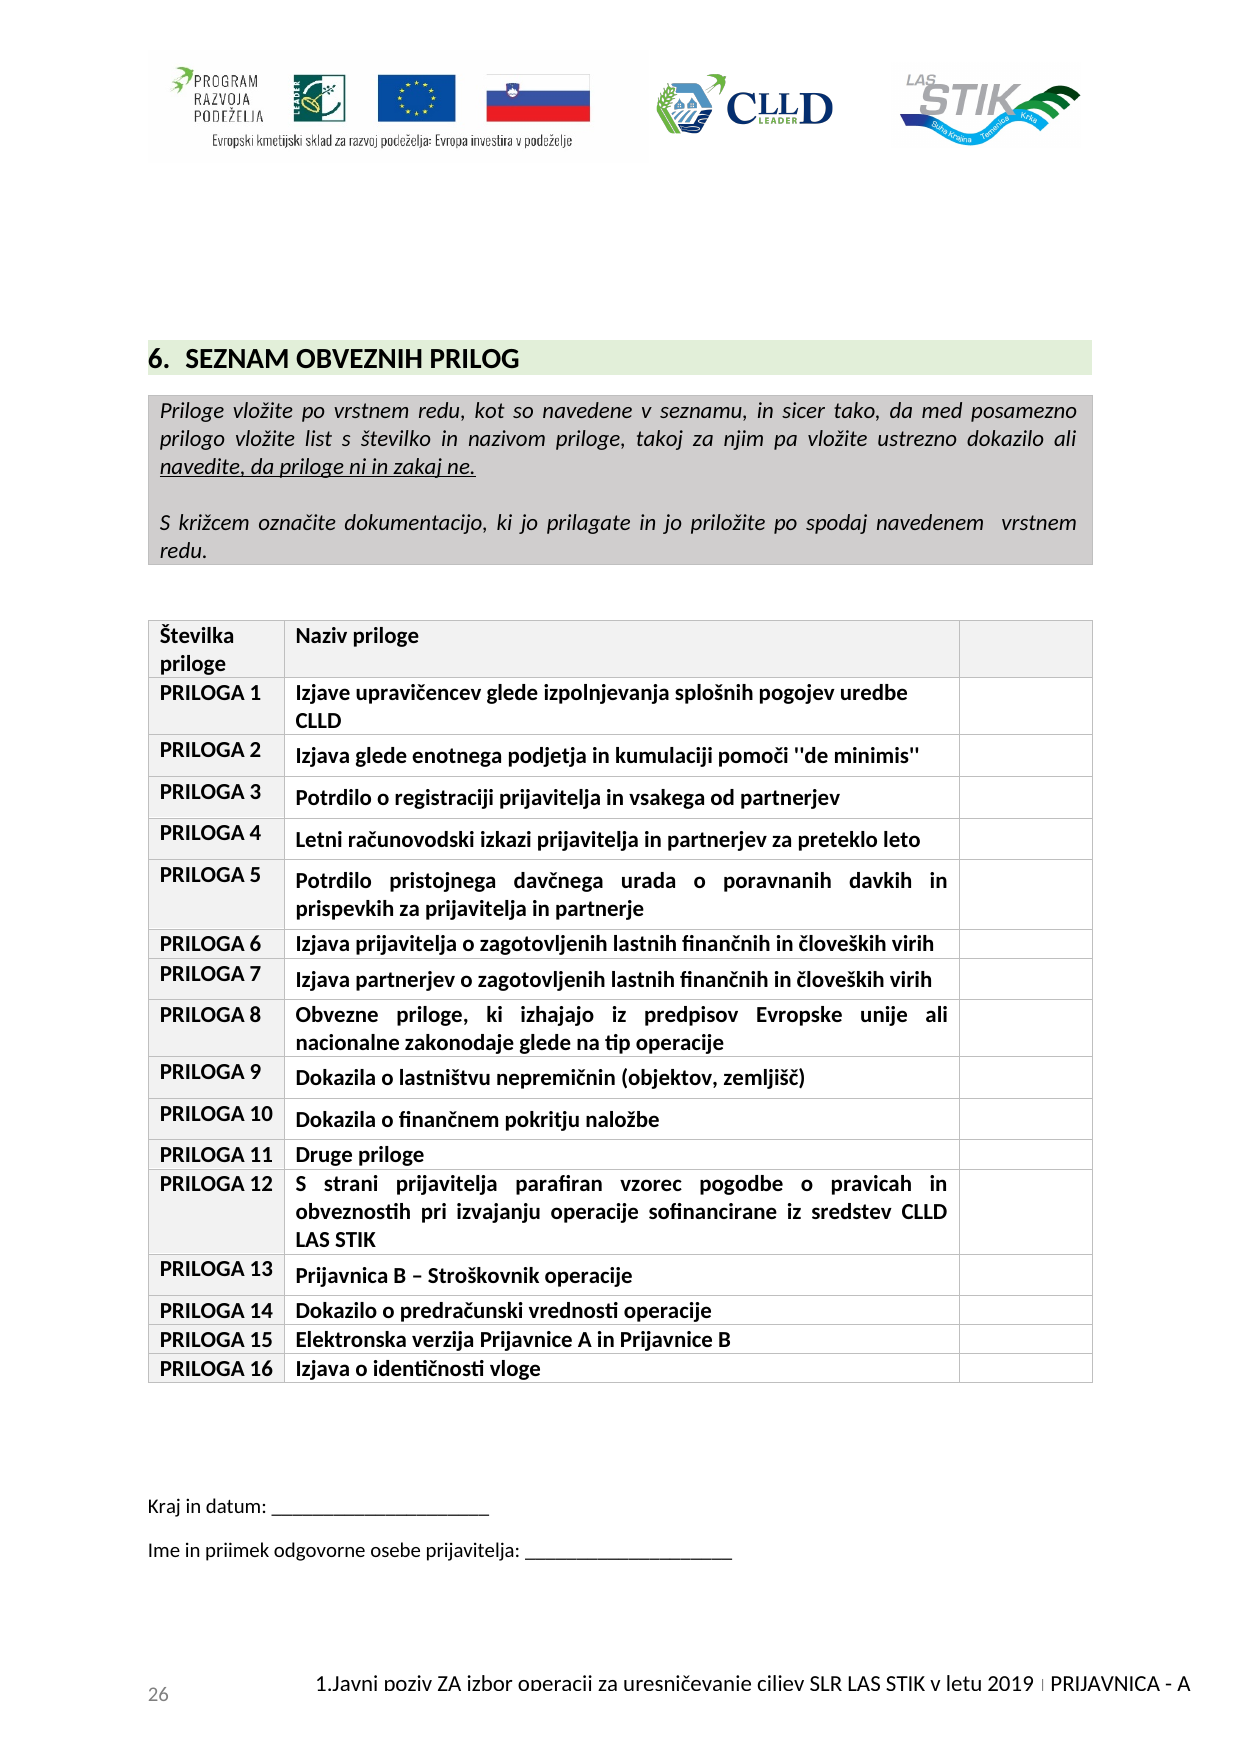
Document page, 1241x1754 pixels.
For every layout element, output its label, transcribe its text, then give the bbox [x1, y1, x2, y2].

table_cell Letni računovodski izkazi prijavitelja in partnerjev za preteklo leto [285, 819, 959, 859]
table_cell [960, 1140, 1092, 1168]
table_cell Dokazila o lastništvu nepremičnin (objektov, zemljišč) [285, 1057, 959, 1098]
table_cell PRILOGA 3 [149, 777, 284, 817]
table_cell PRILOGA 1 [149, 678, 284, 734]
table_cell Izjava glede enotnega podjetja in kumulaciji pomoči ''de minimis'' [285, 735, 959, 776]
table_cell [960, 930, 1092, 958]
table_cell [960, 1325, 1092, 1353]
table_cell PRILOGA 14 [149, 1296, 284, 1324]
table_cell Izjave upravičencev glede izpolnjevanja splošnih pogojev uredbe CLLD [285, 678, 959, 734]
text Ime in priimek odgovorne osebe prijavitelja: ____________________ [148, 1538, 1092, 1563]
table_cell Dokazila o finančnem pokritju naložbe [285, 1099, 959, 1139]
table_header [960, 621, 1092, 677]
table_cell Izjava partnerjev o zagotovljenih lastnih finančnih in človeških virih [285, 959, 959, 999]
table_cell [960, 959, 1092, 999]
picture [890, 62, 1082, 148]
table_cell [960, 1000, 1092, 1056]
table_cell [960, 735, 1092, 776]
table_header Številka priloge [149, 621, 284, 677]
table_cell PRILOGA 8 [149, 1000, 284, 1056]
text Kraj in datum: _____________________ [148, 1493, 1092, 1519]
table_cell [960, 1099, 1092, 1139]
table_cell Elektronska verzija Prijavnice A in Prijavnice B [285, 1325, 959, 1353]
table_cell PRILOGA 10 [149, 1099, 284, 1139]
table_cell Dokazilo o predračunski vrednosti operacije [285, 1296, 959, 1324]
table_cell PRILOGA 5 [149, 860, 284, 928]
table_cell [960, 819, 1092, 859]
table_cell [960, 777, 1092, 817]
table_cell [960, 678, 1092, 734]
table_cell Potrdilo o registraciji prijavitelja in vsakega od partnerjev [285, 777, 959, 817]
table_cell PRILOGA 15 [149, 1325, 284, 1353]
table_cell [960, 860, 1092, 928]
table_cell PRILOGA 9 [149, 1057, 284, 1098]
table_cell [960, 1255, 1092, 1295]
picture [147, 50, 848, 163]
table_cell Potrdilo pristojnega davčnega urada o poravnanih davkih in prispevkih za prijavitelja in partnerje [285, 860, 959, 928]
table_cell Izjava o identičnosti vloge [285, 1354, 959, 1382]
table_cell Druge priloge [285, 1140, 959, 1168]
table_cell Prijavnica B – Stroškovnik operacije [285, 1255, 959, 1295]
table_cell PRILOGA 11 [149, 1140, 284, 1168]
table_cell PRILOGA 12 [149, 1170, 284, 1253]
table_cell Obvezne priloge, ki izhajajo iz predpisov Evropske unije ali nacionalne zakonodaje glede na tip operacije [285, 1000, 959, 1056]
table_cell [960, 1354, 1092, 1382]
table_cell PRILOGA 6 [149, 930, 284, 958]
list SEZNAM OBVEZNIH PRILOG [148, 340, 1092, 375]
table_cell PRILOGA 4 [149, 819, 284, 859]
table_header Naziv priloge [285, 621, 959, 677]
table_cell PRILOGA 16 [149, 1354, 284, 1382]
table_cell [960, 1170, 1092, 1253]
table_cell PRILOGA 13 [149, 1255, 284, 1295]
table_cell PRILOGA 2 [149, 735, 284, 776]
table_cell [960, 1057, 1092, 1098]
table_cell S strani prijavitelja parafiran vzorec pogodbe o pravicah in obveznostih pri izvajanju operacije sofinancirane iz sredstev CLLD LAS STIK [285, 1170, 959, 1253]
table_header Priloge vložite po vrstnem redu, kot so navedene v seznamu, in sicer tako, da med posamezno prilogo vložite list s številko in nazivom priloge, takoj za njim pa vložite ustrezno dokazilo ali navedite, da priloge ni in zakaj ne. S križcem označite dokumentacijo, ki jo prilagate in jo priložite po spodaj navedenem vrstnem redu. [149, 396, 1092, 564]
table_cell [960, 1296, 1092, 1324]
table_cell PRILOGA 7 [149, 959, 284, 999]
table_cell Izjava prijavitelja o zagotovljenih lastnih finančnih in človeških virih [285, 930, 959, 958]
